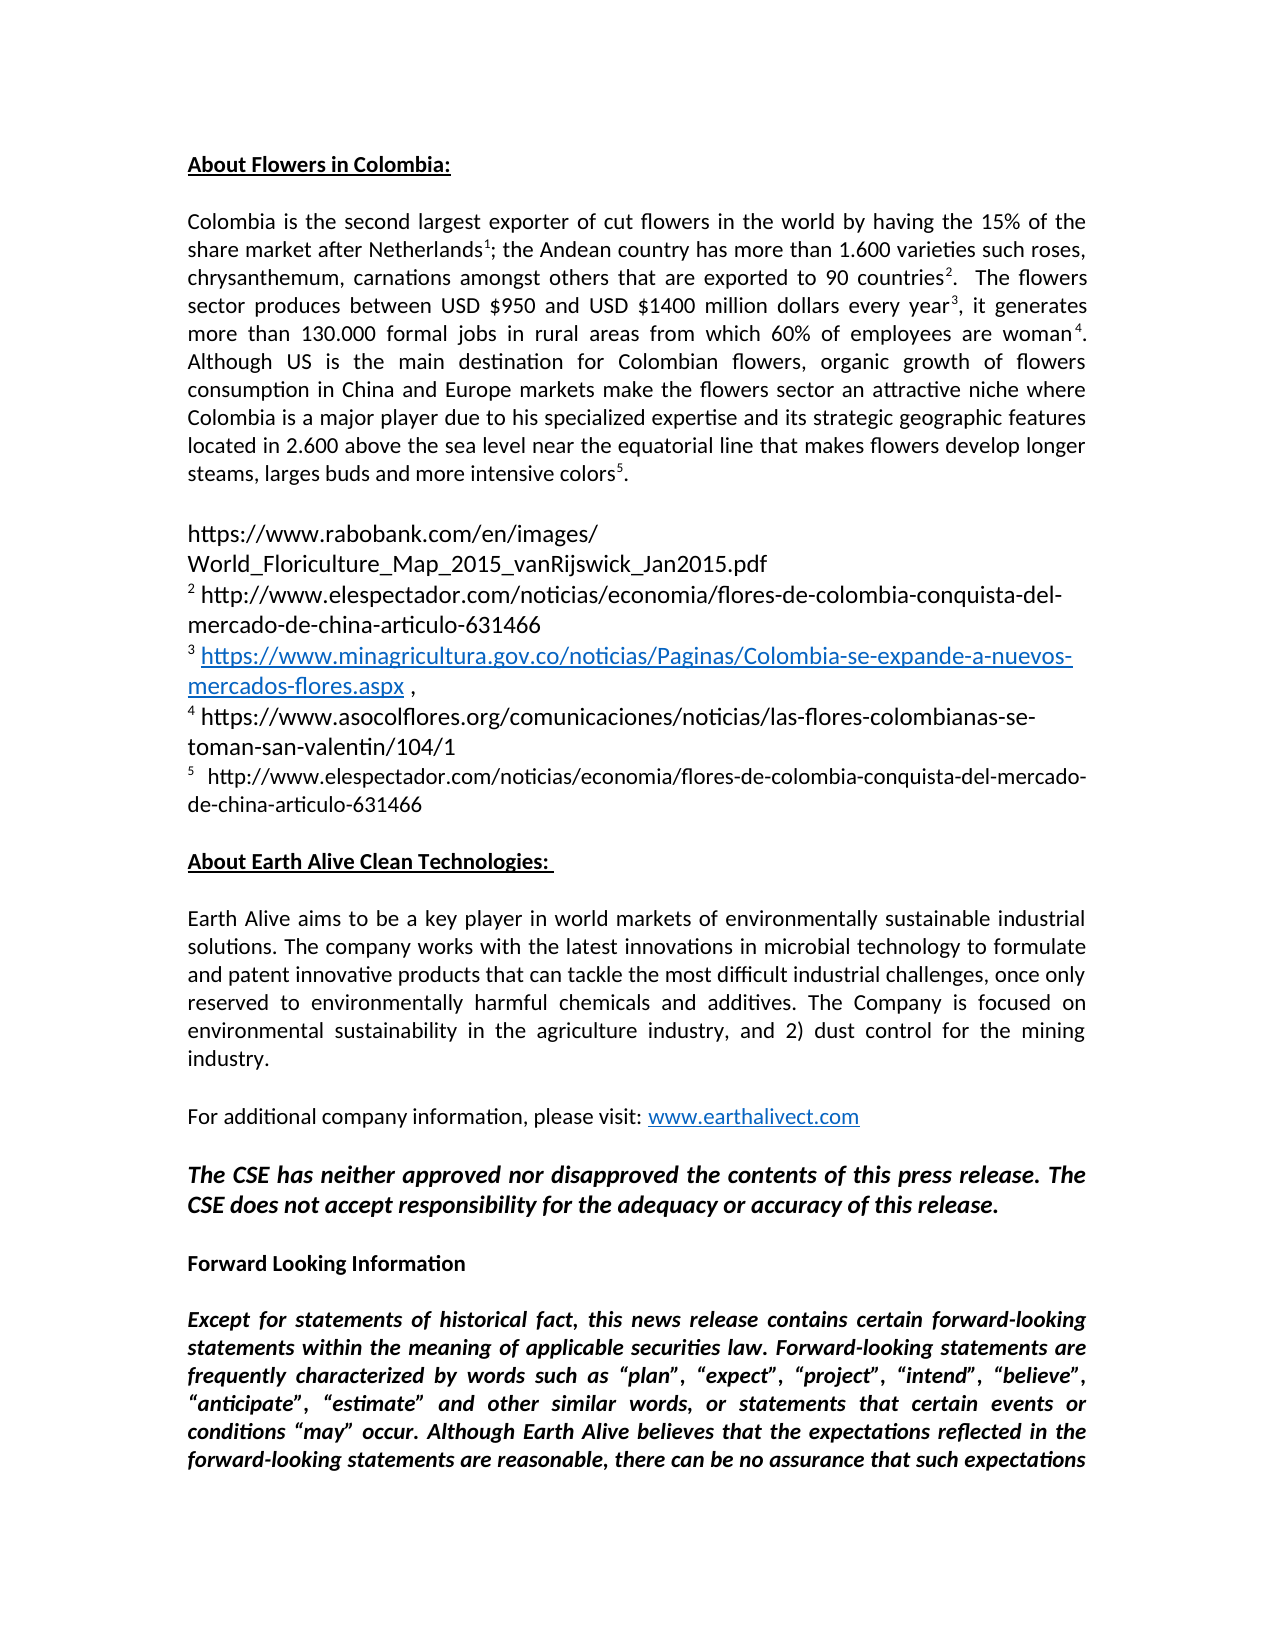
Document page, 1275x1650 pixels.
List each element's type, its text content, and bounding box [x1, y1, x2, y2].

text For additional company information, please visit: www.earthalivect.com [187, 1102, 1087, 1130]
text 4 https://www.asocolflores.org/comunicaciones/noticias/las-flores-colombianas-se-toman-san-valentin/104/1 [187, 701, 1087, 762]
text 3 https://www.minagricultura.gov.co/noticias/Paginas/Colombia-se-expande-a-nuevos-mercados-flores.aspx , [187, 640, 1087, 701]
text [187, 1305, 1087, 1473]
text https://www.rabobank.com/en/images/World_Floriculture_Map_2015_vanRijswick_Jan2015.pdf [187, 518, 1087, 579]
text Earth Alive aims to be a key player in world markets of environmentally sustainable industrial solutions. The company works with the latest innovations in microbial technology to formulate and patent innovative products that can tackle the most difficult industrial challenges, once only reserved to environmentally harmful chemicals and additives. The Company is focused on environmental sustainability in the agriculture industry, and 2) dust control for the mining industry. [187, 904, 1087, 1073]
text About Flowers in Colombia: [187, 150, 1087, 178]
text Forward Looking Information [187, 1249, 1087, 1277]
text About Earth Alive Clean Technologies: [187, 847, 1087, 875]
text 2 http://www.elespectador.com/noticias/economia/flores-de-colombia-conquista-del-mercado-de-china-articulo-631466 [187, 579, 1087, 640]
text Colombia is the second largest exporter of cut flowers in the world by having the 15% of the share market after Netherlands1; the Andean country has more than 1.600 varieties such roses, chrysanthemum, carnations amongst others that are exported to 90 countries2. The flowers sector produces between USD $950 and USD $1400 million dollars every year3, it generates more than 130.000 formal jobs in rural areas from which 60% of employees are woman4. Although US is the main destination for Colombian flowers, organic growth of flowers consumption in China and Europe markets make the flowers sector an attractive niche where Colombia is a major player due to his specialized expertise and its strategic geographic features located in 2.600 above the sea level near the equatorial line that makes flowers develop longer steams, larges buds and more intensive colors5. [187, 207, 1087, 487]
text The CSE has neither approved nor disapproved the contents of this press release. The CSE does not accept responsibility for the adequacy or accuracy of this release. [187, 1159, 1087, 1220]
text 5 http://www.elespectador.com/noticias/economia/flores-de-colombia-conquista-del-mercado-de-china-articulo-631466 [187, 762, 1087, 818]
